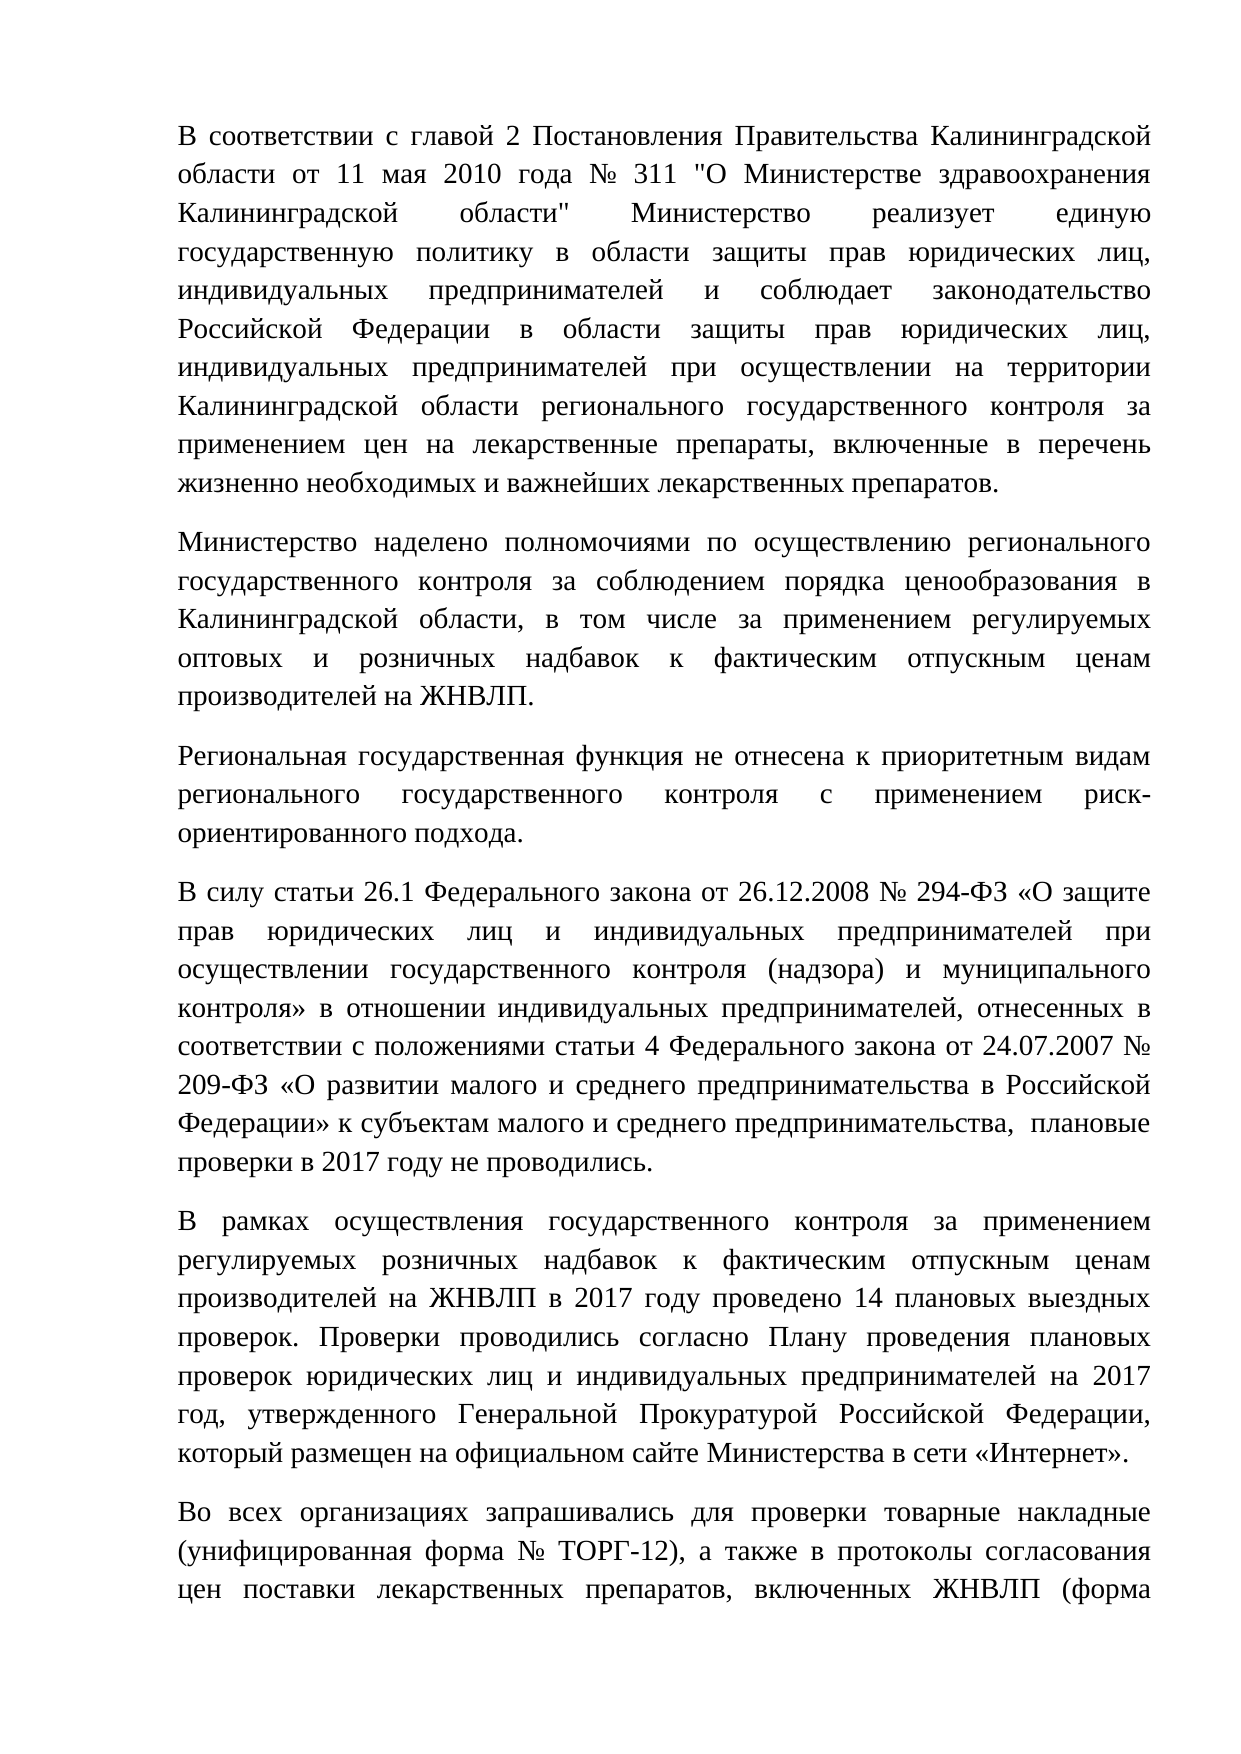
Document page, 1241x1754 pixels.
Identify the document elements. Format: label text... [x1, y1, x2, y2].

text Региональная государственная функция не отнесена к приоритетным видам регионального государственного контроля с применением риск- ориентированного подхода. [177, 738, 1152, 848]
text В силу статьи 26.1 Федерального закона от 26.12.2008 № 294-ФЗ «О защите прав юридических лиц и индивидуальных предпринимателей при осуществлении государственного контроля (надзора) и муниципального контроля» в отношении индивидуальных предпринимателей, отнесенных в соответствии с положениями статьи 4 Федерального закона от 24.07.2007 № 209-ФЗ «О развитии малого и среднего предпринимательства в Российской Федерации» к субъектам малого и среднего предпринимательства, плановые проверки в 2017 году не проводились. [177, 874, 1152, 1178]
text В соответствии с главой 2 Постановления Правительства Калининградской области от 11 мая 2010 года № 311 "О Министерстве здравоохранения Калининградской области" Министерство реализует единую государственную политику в области защиты прав юридических лиц, индивидуальных предпринимателей и соблюдает законодательство Российской Федерации в области защиты прав юридических лиц, индивидуальных предпринимателей при осуществлении на территории Калининградской области регионального государственного контроля за применением цен на лекарственные препараты, включенные в перечень жизненно необходимых и важнейших лекарственных препаратов. [177, 118, 1152, 498]
text В рамках осуществления государственного контроля за применением регулируемых розничных надбавок к фактическим отпускным ценам производителей на ЖНВЛП в 2017 году проведено 14 плановых выездных проверок. Проверки проводились согласно Плану проведения плановых проверок юридических лиц и индивидуальных предпринимателей на 2017 год, утвержденного Генеральной Прокуратурой Российской Федерации, который размещен на официальном сайте Министерства в сети «Интернет». [177, 1203, 1152, 1468]
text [177, 1494, 1152, 1605]
text Министерство наделено полномочиями по осуществлению регионального государственного контроля за соблюдением порядка ценообразования в Калининградской области, в том числе за применением регулируемых оптовых и розничных надбавок к фактическим отпускным ценам производителей на ЖНВЛП. [177, 524, 1152, 712]
